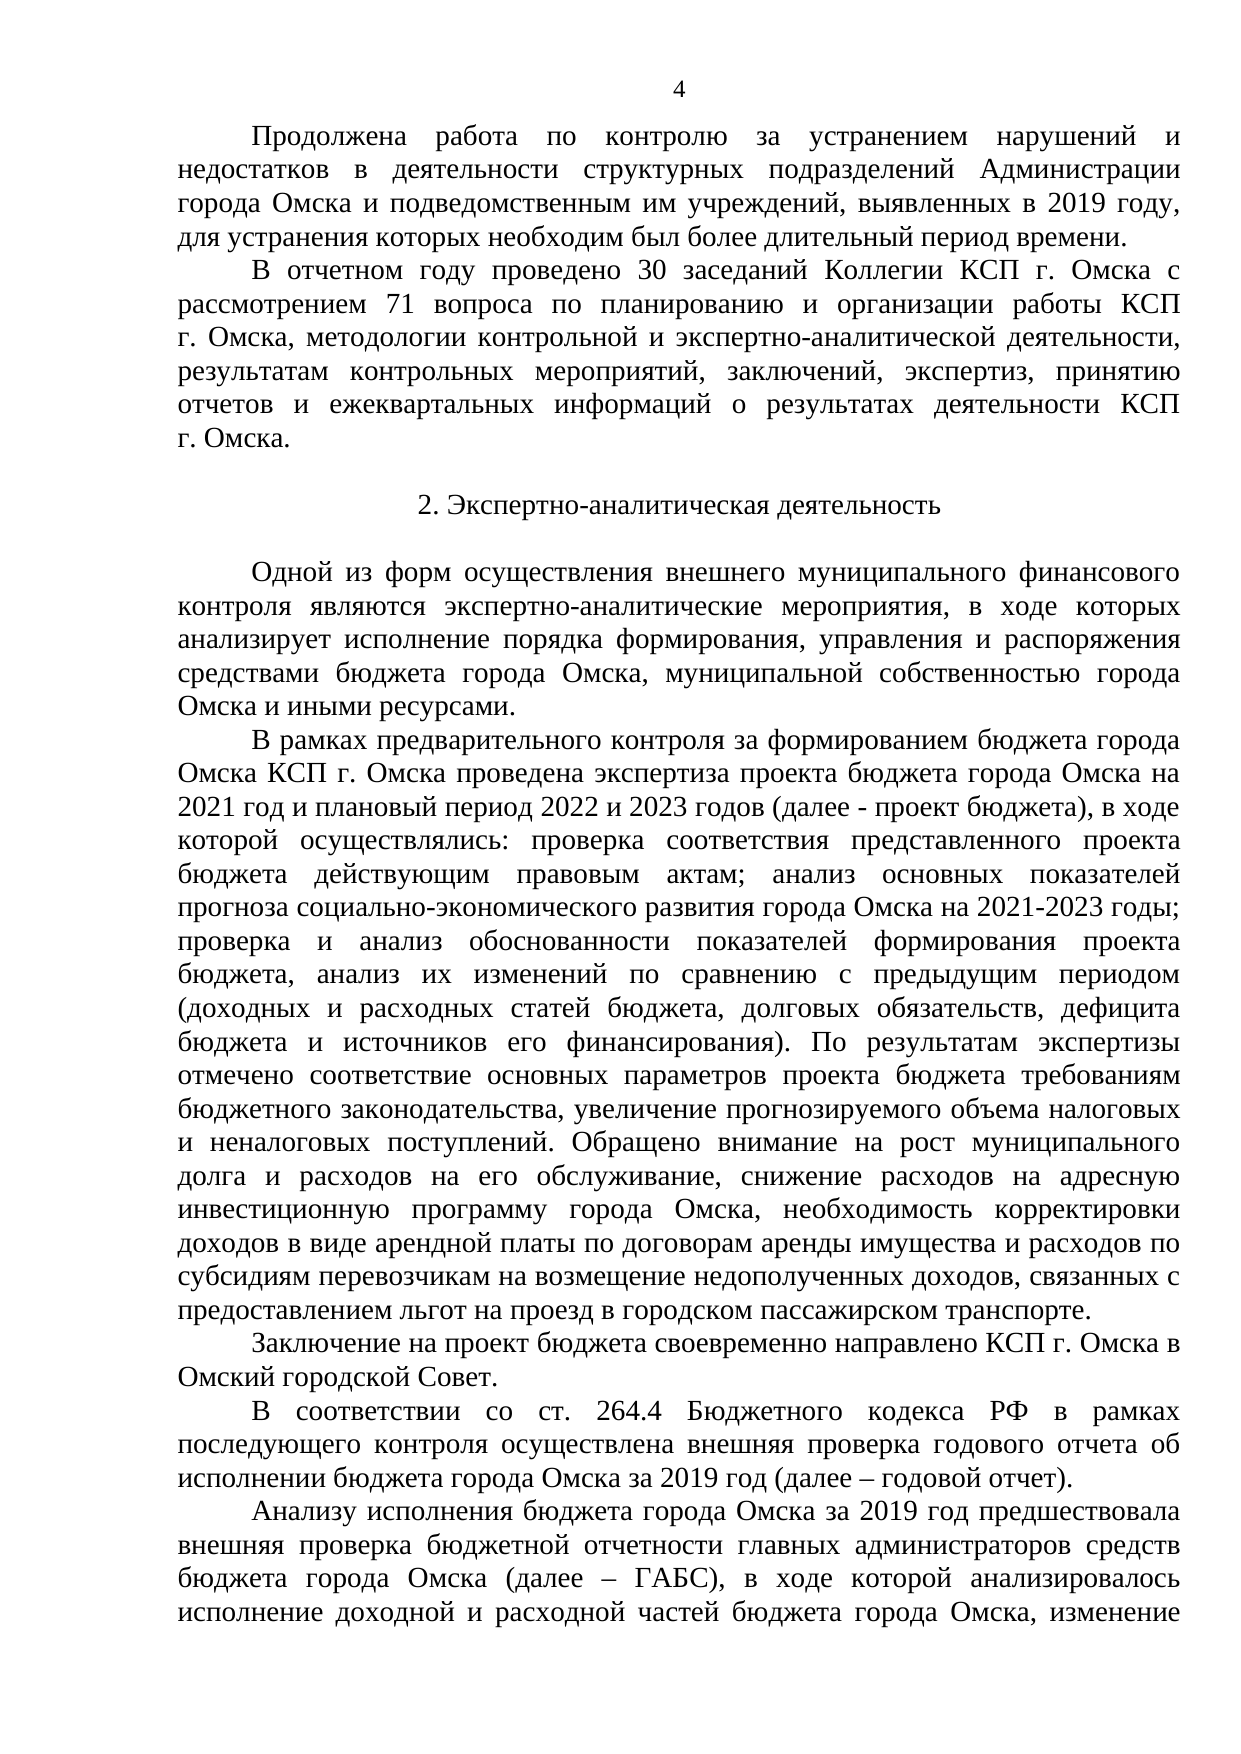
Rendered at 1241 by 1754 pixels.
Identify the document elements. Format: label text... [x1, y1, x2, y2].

text В рамках предварительного контроля за формированием бюджета города Омска КСП г. Омска проведена экспертиза проекта бюджета города Омска на 2021 год и плановый период 2022 и 2023 годов (далее - проект бюджета), в ходе которой осуществлялись: проверка соответствия представленного проекта бюджета действующим правовым актам; анализ основных показателей прогноза социально-экономического развития города Омска на 2021-2023 годы; проверка и анализ обоснованности показателей формирования проекта бюджета, анализ их изменений по сравнению с предыдущим периодом (доходных и расходных статей бюджета, долговых обязательств, дефицита бюджета и источников его финансирования). По результатам экспертизы отмечено соответствие основных параметров проекта бюджета требованиям бюджетного законодательства, увеличение прогнозируемого объема налоговых и неналоговых поступлений. Обращено внимание на рост муниципального долга и расходов на его обслуживание, снижение расходов на адресную инвестиционную программу города Омска, необходимость корректировки доходов в виде арендной платы по договорам аренды имущества и расходов по субсидиям перевозчикам на возмещение недополученных доходов, связанных с предоставлением льгот на проезд в городском пассажирском транспорте. [177, 722, 1181, 1326]
text Заключение на проект бюджета своевременно направлено КСП г. Омска в Омский городской Совет. [177, 1326, 1181, 1393]
text В соответствии со ст. 264.4 Бюджетного кодекса РФ в рамках последующего контроля осуществлена внешняя проверка годового отчета об исполнении бюджета города Омска за 2019 год (далее – годовой отчет). [177, 1393, 1181, 1493]
text Продолжена работа по контролю за устранением нарушений и недостатков в деятельности структурных подразделений Администрации города Омска и подведомственным им учреждений, выявленных в 2019 году, для устранения которых необходим был более длительный период времени. [177, 118, 1181, 252]
text Одной из форм осуществления внешнего муниципального финансового контроля являются экспертно-аналитические мероприятия, в ходе которых анализирует исполнение порядка формирования, управления и распоряжения средствами бюджета города Омска, муниципальной собственностью города Омска и иными ресурсами. [177, 554, 1181, 722]
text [177, 1493, 1181, 1627]
text 2. Экспертно-аналитическая деятельность [177, 487, 1181, 521]
text В отчетном году проведено 30 заседаний Коллегии КСП г. Омска с рассмотрением 71 вопроса по планированию и организации работы КСП г. Омска, методологии контрольной и экспертно-аналитической деятельности, результатам контрольных мероприятий, заключений, экспертиз, принятию отчетов и ежеквартальных информаций о результатах деятельности КСП г. Омска. [177, 252, 1181, 453]
